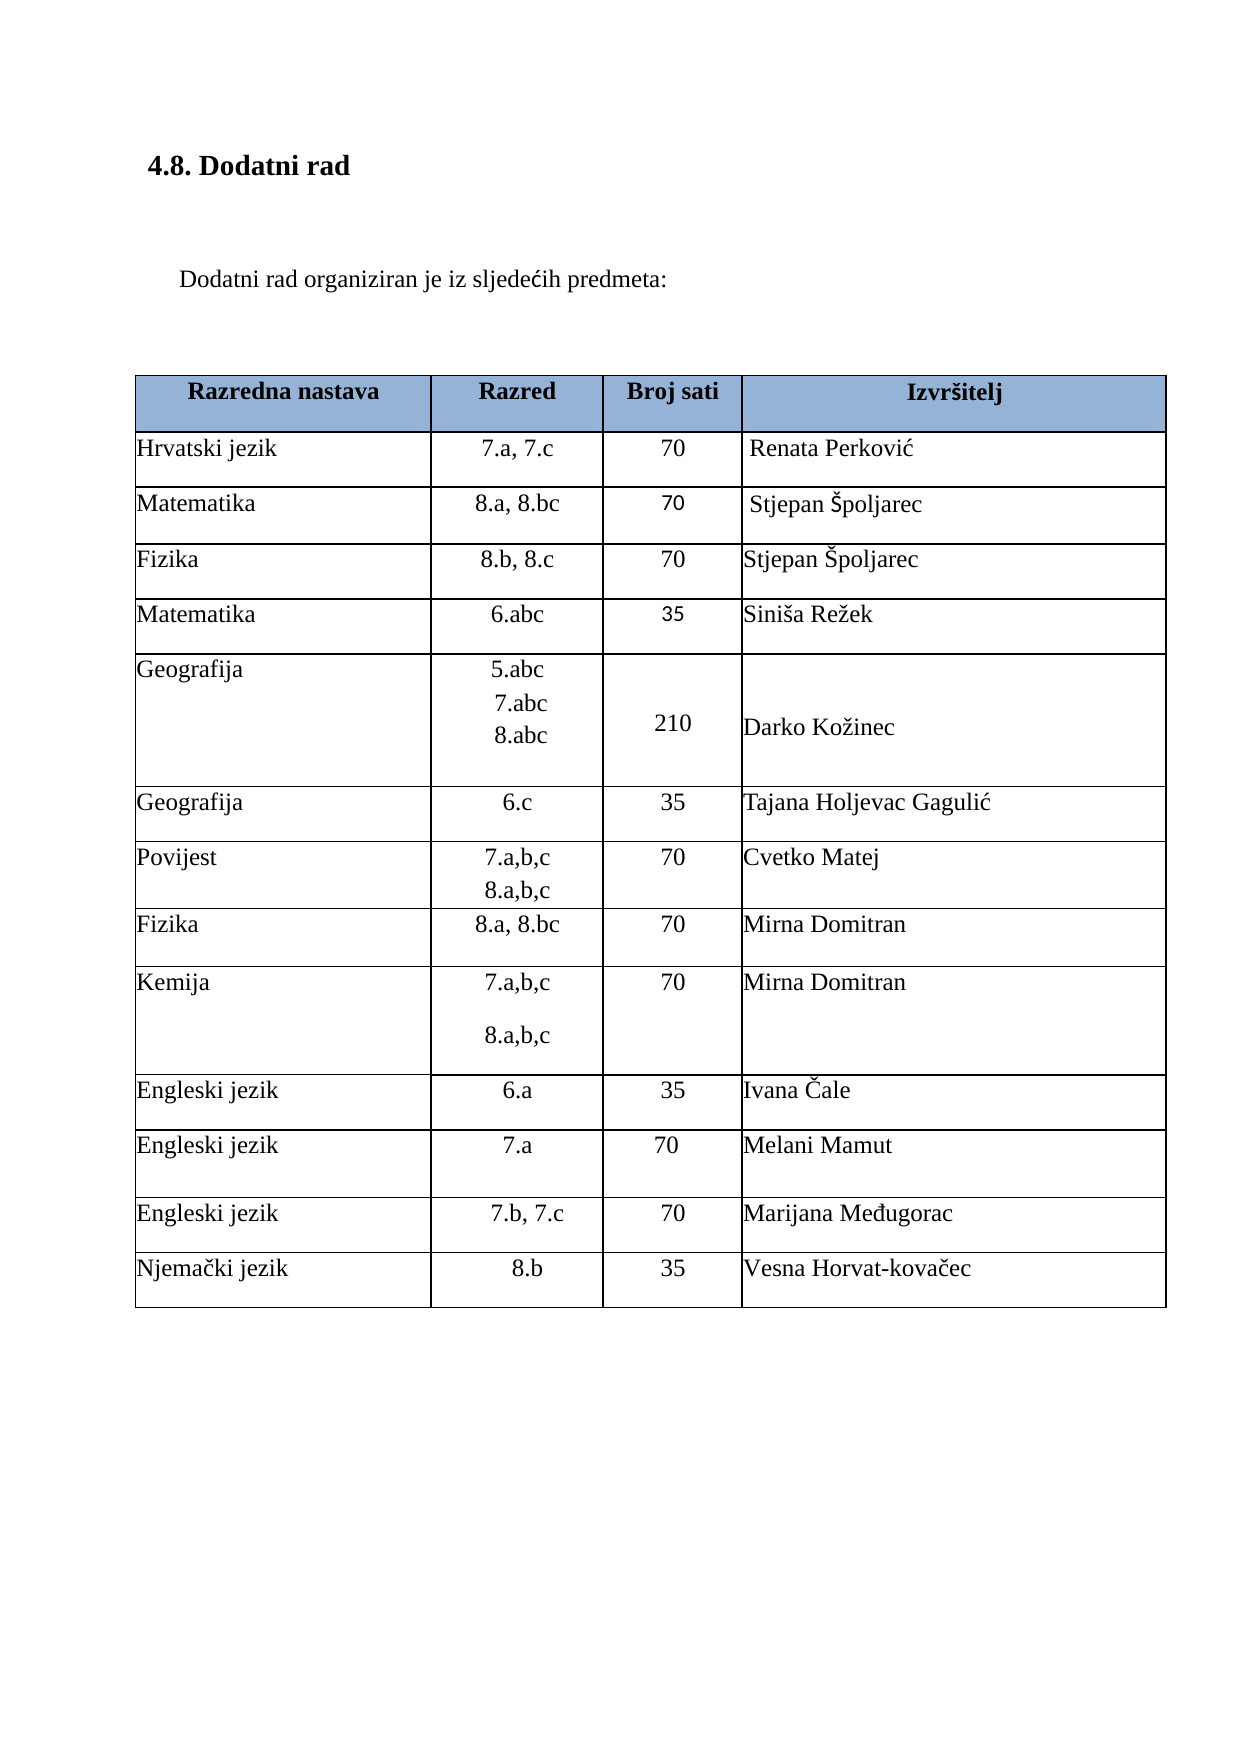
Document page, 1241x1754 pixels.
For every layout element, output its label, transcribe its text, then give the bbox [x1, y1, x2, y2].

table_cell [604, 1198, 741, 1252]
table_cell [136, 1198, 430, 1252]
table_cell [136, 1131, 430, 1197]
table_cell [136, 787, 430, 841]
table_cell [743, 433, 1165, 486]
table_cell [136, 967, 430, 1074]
text Dodatni rad organiziran je iz sljedećih predmeta: [148, 263, 1093, 293]
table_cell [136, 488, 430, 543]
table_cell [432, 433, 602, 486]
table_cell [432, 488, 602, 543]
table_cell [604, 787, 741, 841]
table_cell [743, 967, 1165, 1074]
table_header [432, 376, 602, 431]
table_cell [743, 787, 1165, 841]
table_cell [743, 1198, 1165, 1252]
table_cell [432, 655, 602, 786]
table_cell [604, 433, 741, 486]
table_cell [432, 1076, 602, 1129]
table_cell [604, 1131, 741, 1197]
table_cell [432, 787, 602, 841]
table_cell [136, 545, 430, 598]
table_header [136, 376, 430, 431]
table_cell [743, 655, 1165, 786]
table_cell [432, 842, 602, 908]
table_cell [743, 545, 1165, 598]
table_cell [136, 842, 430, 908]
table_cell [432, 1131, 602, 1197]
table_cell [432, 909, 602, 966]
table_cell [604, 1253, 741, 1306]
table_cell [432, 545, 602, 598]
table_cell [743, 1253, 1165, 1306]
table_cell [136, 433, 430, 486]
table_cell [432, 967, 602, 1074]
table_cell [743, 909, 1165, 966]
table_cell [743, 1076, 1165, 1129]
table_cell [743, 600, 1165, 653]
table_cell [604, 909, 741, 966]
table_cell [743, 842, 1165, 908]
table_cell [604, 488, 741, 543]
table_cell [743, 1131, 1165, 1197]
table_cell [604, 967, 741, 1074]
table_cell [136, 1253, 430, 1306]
text 4.8. Dodatni rad [148, 148, 1093, 181]
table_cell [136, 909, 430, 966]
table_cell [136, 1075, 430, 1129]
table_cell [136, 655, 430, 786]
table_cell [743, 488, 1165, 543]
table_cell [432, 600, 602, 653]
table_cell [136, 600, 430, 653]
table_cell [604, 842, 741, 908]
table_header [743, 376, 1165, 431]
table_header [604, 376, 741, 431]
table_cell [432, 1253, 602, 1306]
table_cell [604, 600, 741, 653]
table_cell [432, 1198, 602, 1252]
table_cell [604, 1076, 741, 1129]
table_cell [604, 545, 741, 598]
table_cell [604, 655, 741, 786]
